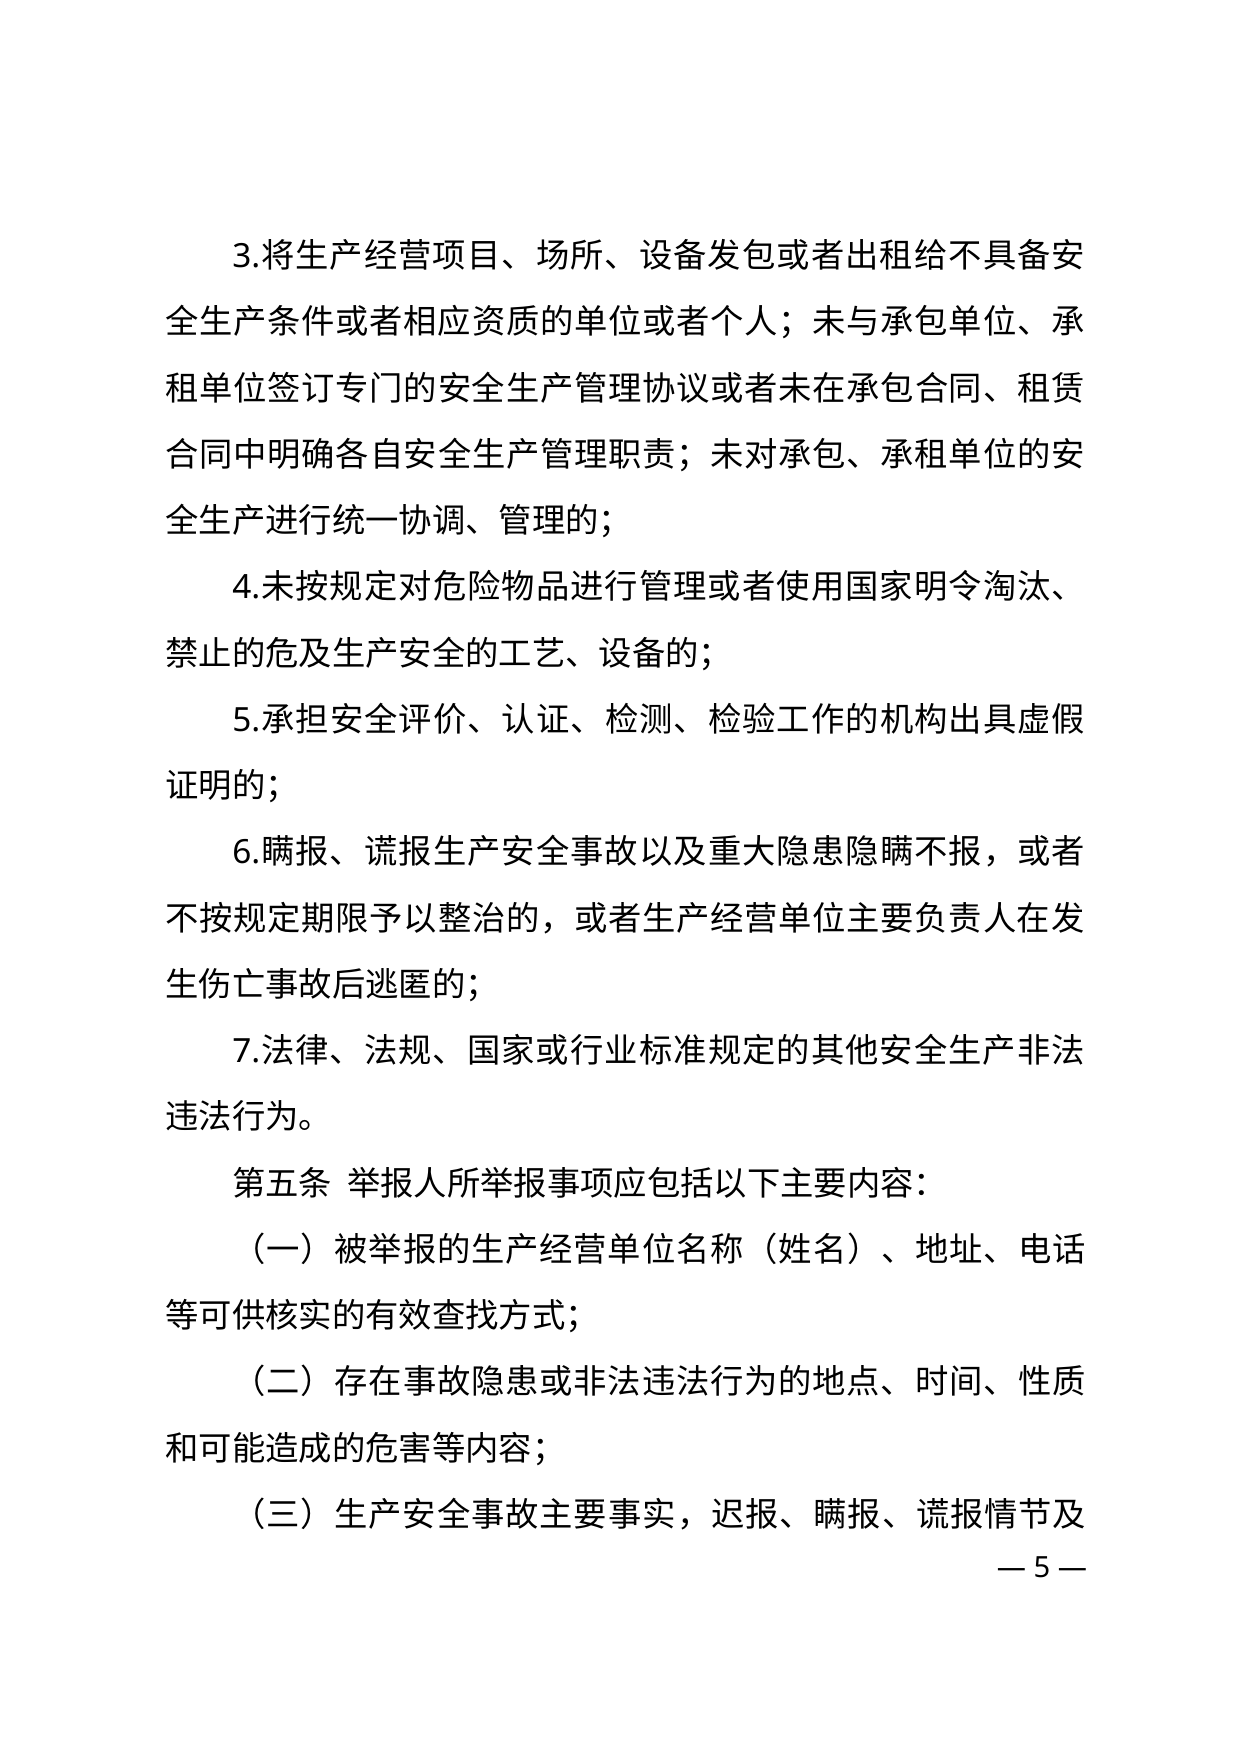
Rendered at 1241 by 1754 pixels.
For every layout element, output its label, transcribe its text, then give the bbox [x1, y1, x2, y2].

text 5.承担安全评价、认证、检测、检验工作的机构出具虚假证明的； [165, 684, 1087, 816]
text 第五条 举报人所举报事项应包括以下主要内容： [165, 1147, 1087, 1214]
text 4.未按规定对危险物品进行管理或者使用国家明令淘汰、禁止的危及生产安全的工艺、设备的； [165, 551, 1087, 684]
text 7.法律、法规、国家或行业标准规定的其他安全生产非法违法行为。 [165, 1015, 1087, 1147]
text （一）被举报的生产经营单位名称（姓名）、地址、电话等可供核实的有效查找方式； [165, 1214, 1087, 1346]
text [165, 1479, 1087, 1545]
text （二）存在事故隐患或非法违法行为的地点、时间、性质和可能造成的危害等内容； [165, 1346, 1087, 1479]
text 6.瞒报、谎报生产安全事故以及重大隐患隐瞒不报，或者不按规定期限予以整治的，或者生产经营单位主要负责人在发生伤亡事故后逃匿的； [165, 816, 1087, 1015]
text 3.将生产经营项目、场所、设备发包或者出租给不具备安全生产条件或者相应资质的单位或者个人；未与承包单位、承租单位签订专门的安全生产管理协议或者未在承包合同、租赁合同中明确各自安全生产管理职责；未对承包、承租单位的安全生产进行统一协调、管理的； [165, 220, 1087, 551]
